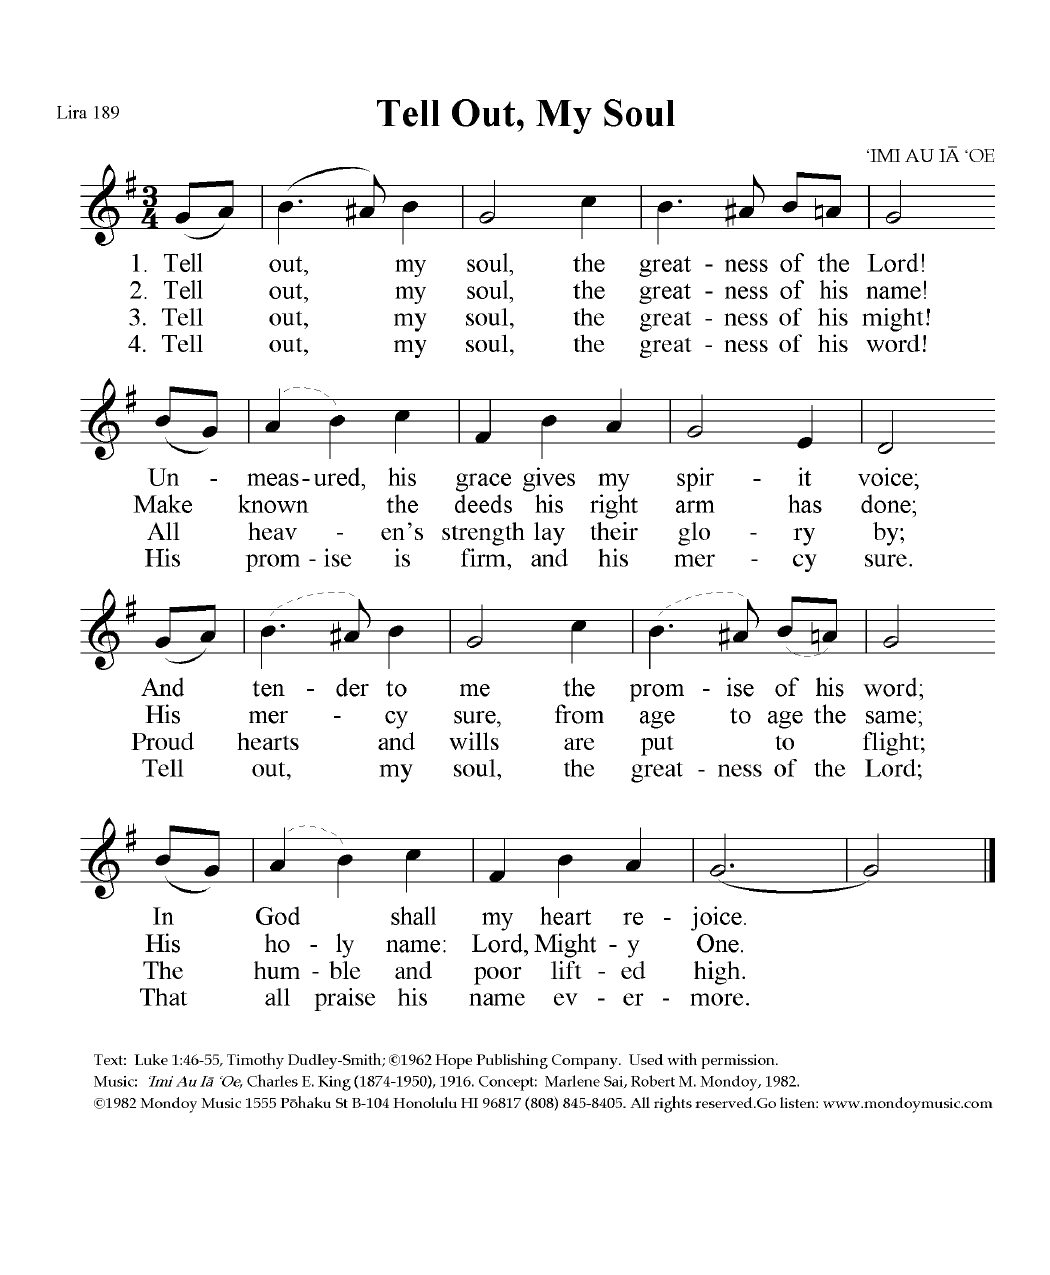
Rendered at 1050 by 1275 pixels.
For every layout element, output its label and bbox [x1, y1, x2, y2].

picture [39, 64, 1015, 1146]
